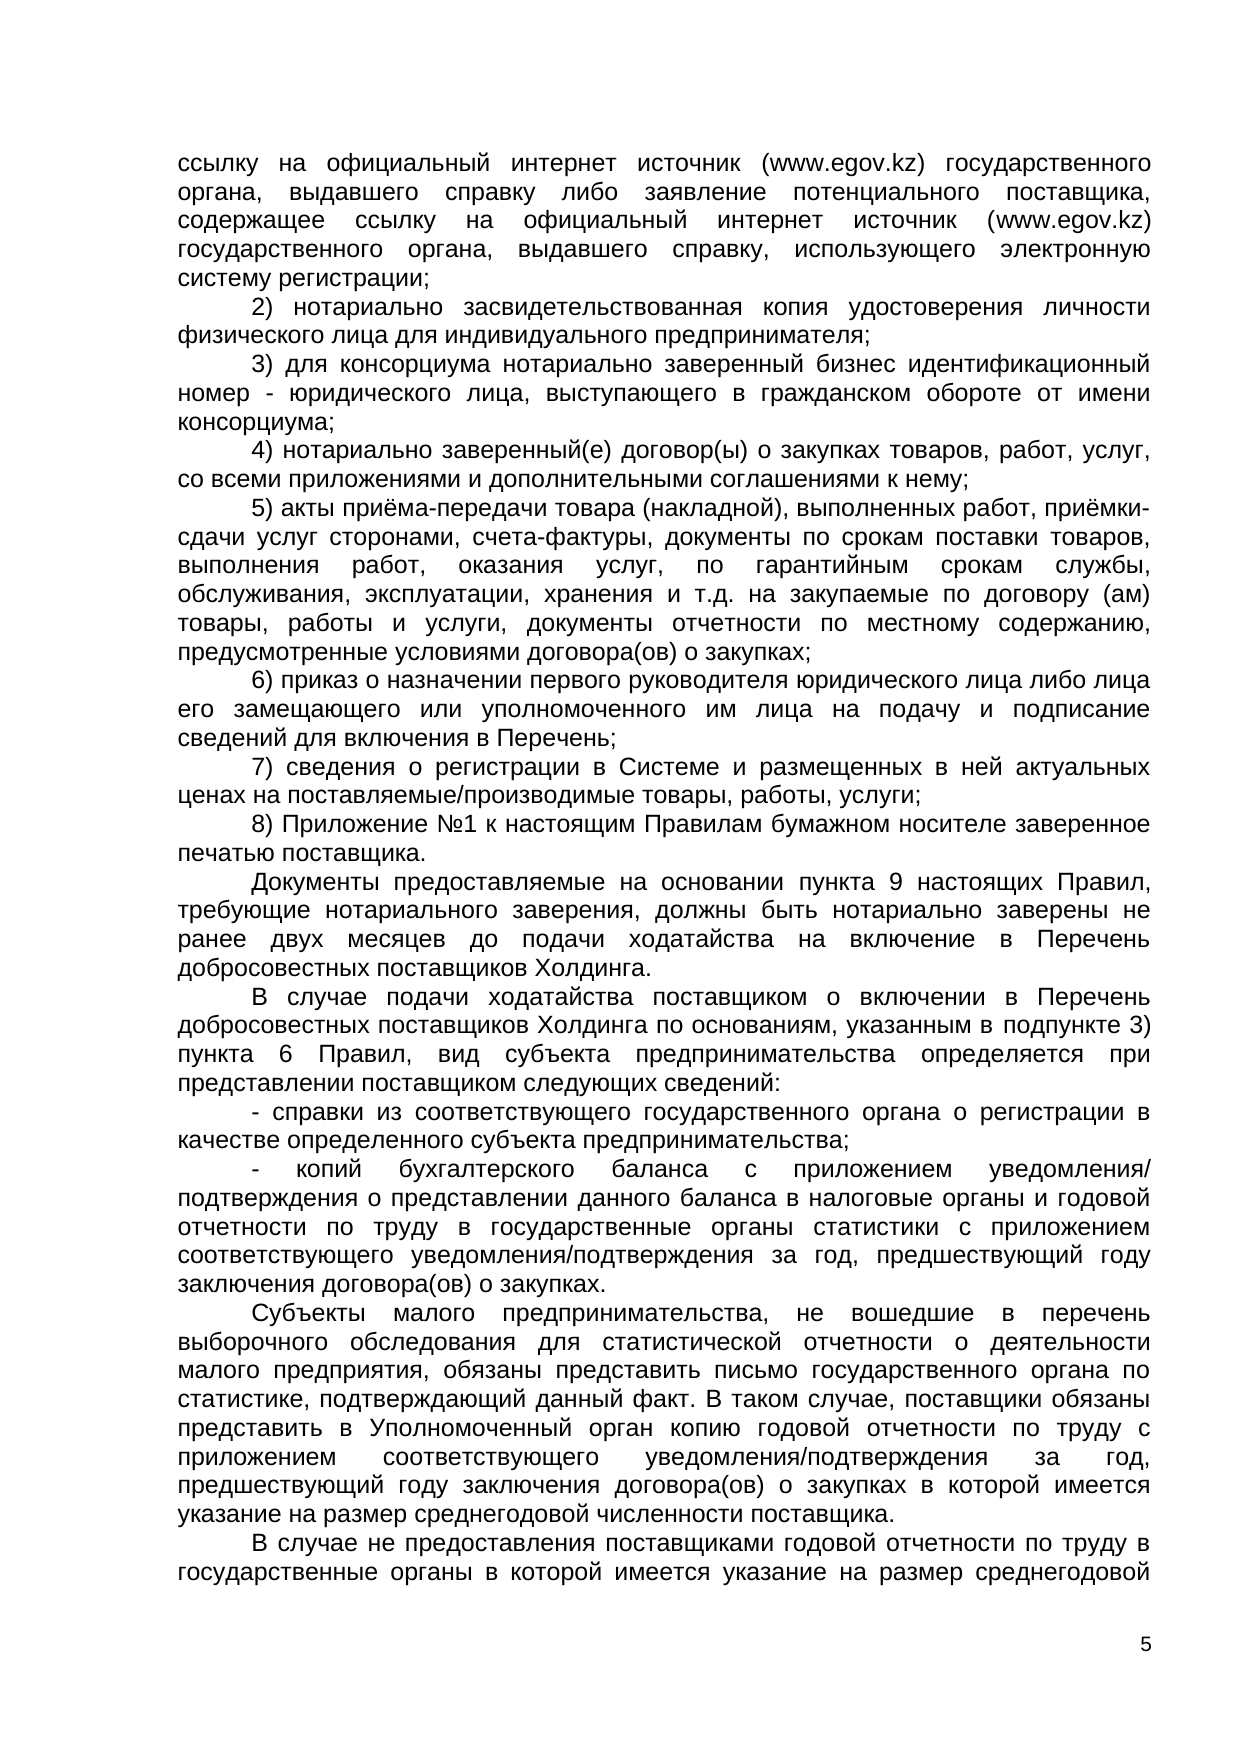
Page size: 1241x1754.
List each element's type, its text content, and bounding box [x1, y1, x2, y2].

text В случае подачи ходатайства поставщиком о включении в Перечень добросовестных поставщиков Холдинга по основаниям, указанным в подпункте 3) пункта 6 Правил, вид субъекта предпринимательства определяется при представлении поставщиком следующих сведений: [177, 981, 1152, 1096]
text - справки из соответствующего государственного органа о регистрации в качестве определенного субъекта предпринимательства; [177, 1096, 1152, 1154]
text Субъекты малого предпринимательства, не вошедшие в перечень выборочного обследования для статистической отчетности о деятельности малого предприятия, обязаны представить письмо государственного органа по статистике, подтверждающий данный факт. В таком случае, поставщики обязаны представить в Уполномоченный орган копию годовой отчетности по труду с приложением соответствующего уведомления/подтверждения за год, предшествующий году заключения договора(ов) о закупках в которой имеется указание на размер среднегодовой численности поставщика. [177, 1298, 1152, 1528]
text 6) приказ о назначении первого руководителя юридического лица либо лица его замещающего или уполномоченного им лица на подачу и подписание сведений для включения в Перечень; [177, 665, 1152, 751]
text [177, 148, 1152, 291]
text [177, 1528, 1152, 1585]
text 7) сведения о регистрации в Системе и размещенных в ней актуальных ценах на поставляемые/производимые товары, работы, услуги; [177, 751, 1152, 809]
text 2) нотариально засвидетельствованная копия удостоверения личности физического лица для индивидуального предпринимателя; [177, 291, 1152, 349]
text - копий бухгалтерского баланса с приложением уведомления/ подтверждения о представлении данного баланса в налоговые органы и годовой отчетности по труду в государственные органы статистики с приложением соответствующего уведомления/подтверждения за год, предшествующий году заключения договора(ов) о закупках. [177, 1154, 1152, 1298]
text 5) акты приёма-передачи товара (накладной), выполненных работ, приёмки-сдачи услуг сторонами, счета-фактуры, документы по срокам поставки товаров, выполнения работ, оказания услуг, по гарантийным срокам службы, обслуживания, эксплуатации, хранения и т.д. на закупаемые по договору (ам) товары, работы и услуги, документы отчетности по местному содержанию, предусмотренные условиями договора(ов) о закупках; [177, 493, 1152, 665]
text Документы предоставляемые на основании пункта 9 настоящих Правил, требующие нотариального заверения, должны быть нотариально заверены не ранее двух месяцев до подачи ходатайства на включение в Перечень добросовестных поставщиков Холдинга. [177, 866, 1152, 981]
text 3) для консорциума нотариально заверенный бизнес идентификационный номер - юридического лица, выступающего в гражданском обороте от имени консорциума; [177, 349, 1152, 435]
text 4) нотариально заверенный(е) договор(ы) о закупках товаров, работ, услуг, со всеми приложениями и дополнительными соглашениями к нему; [177, 435, 1152, 493]
text 8) Приложение №1 к настоящим Правилам бумажном носителе заверенное печатью поставщика. [177, 809, 1152, 866]
